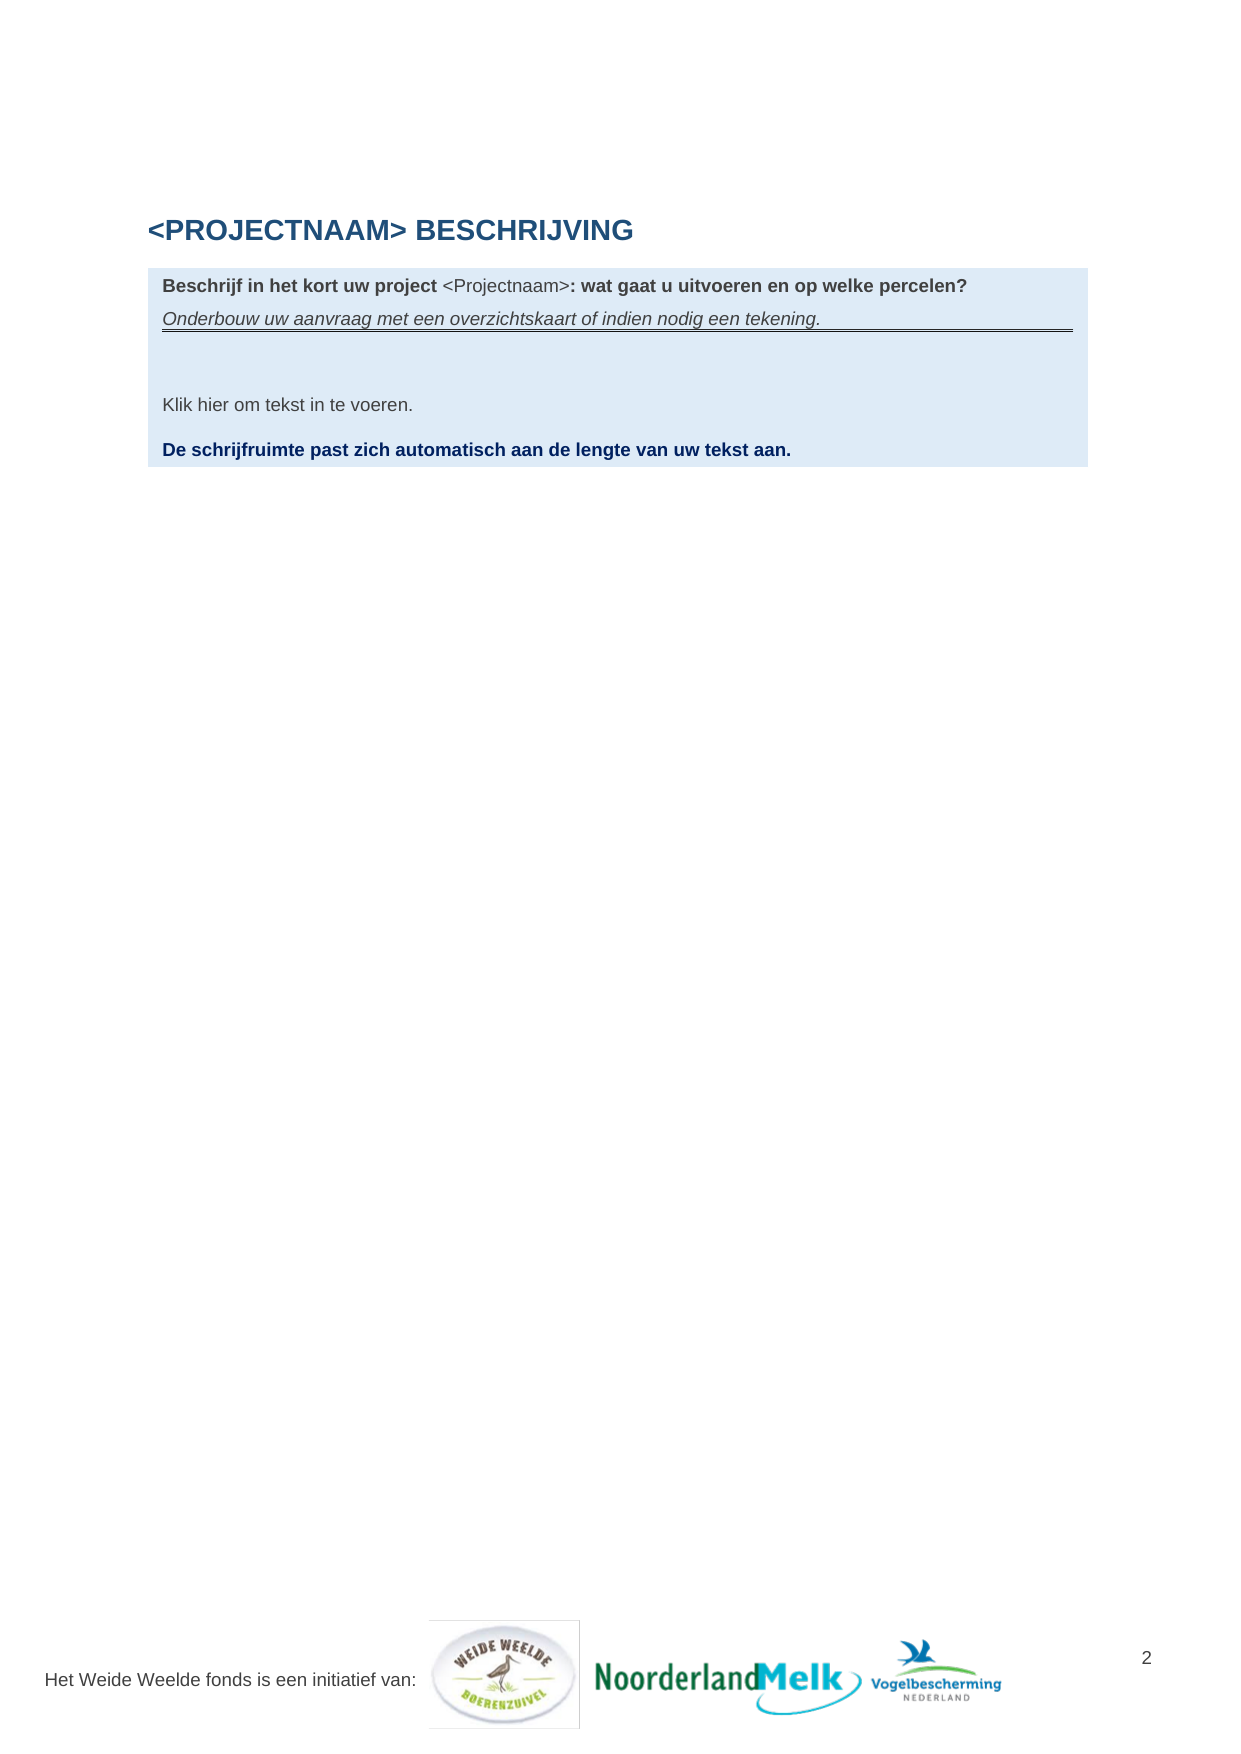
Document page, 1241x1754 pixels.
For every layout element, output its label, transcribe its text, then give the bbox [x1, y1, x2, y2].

picture [428, 1603, 1004, 1738]
text Beschrijving [148, 212, 1090, 246]
